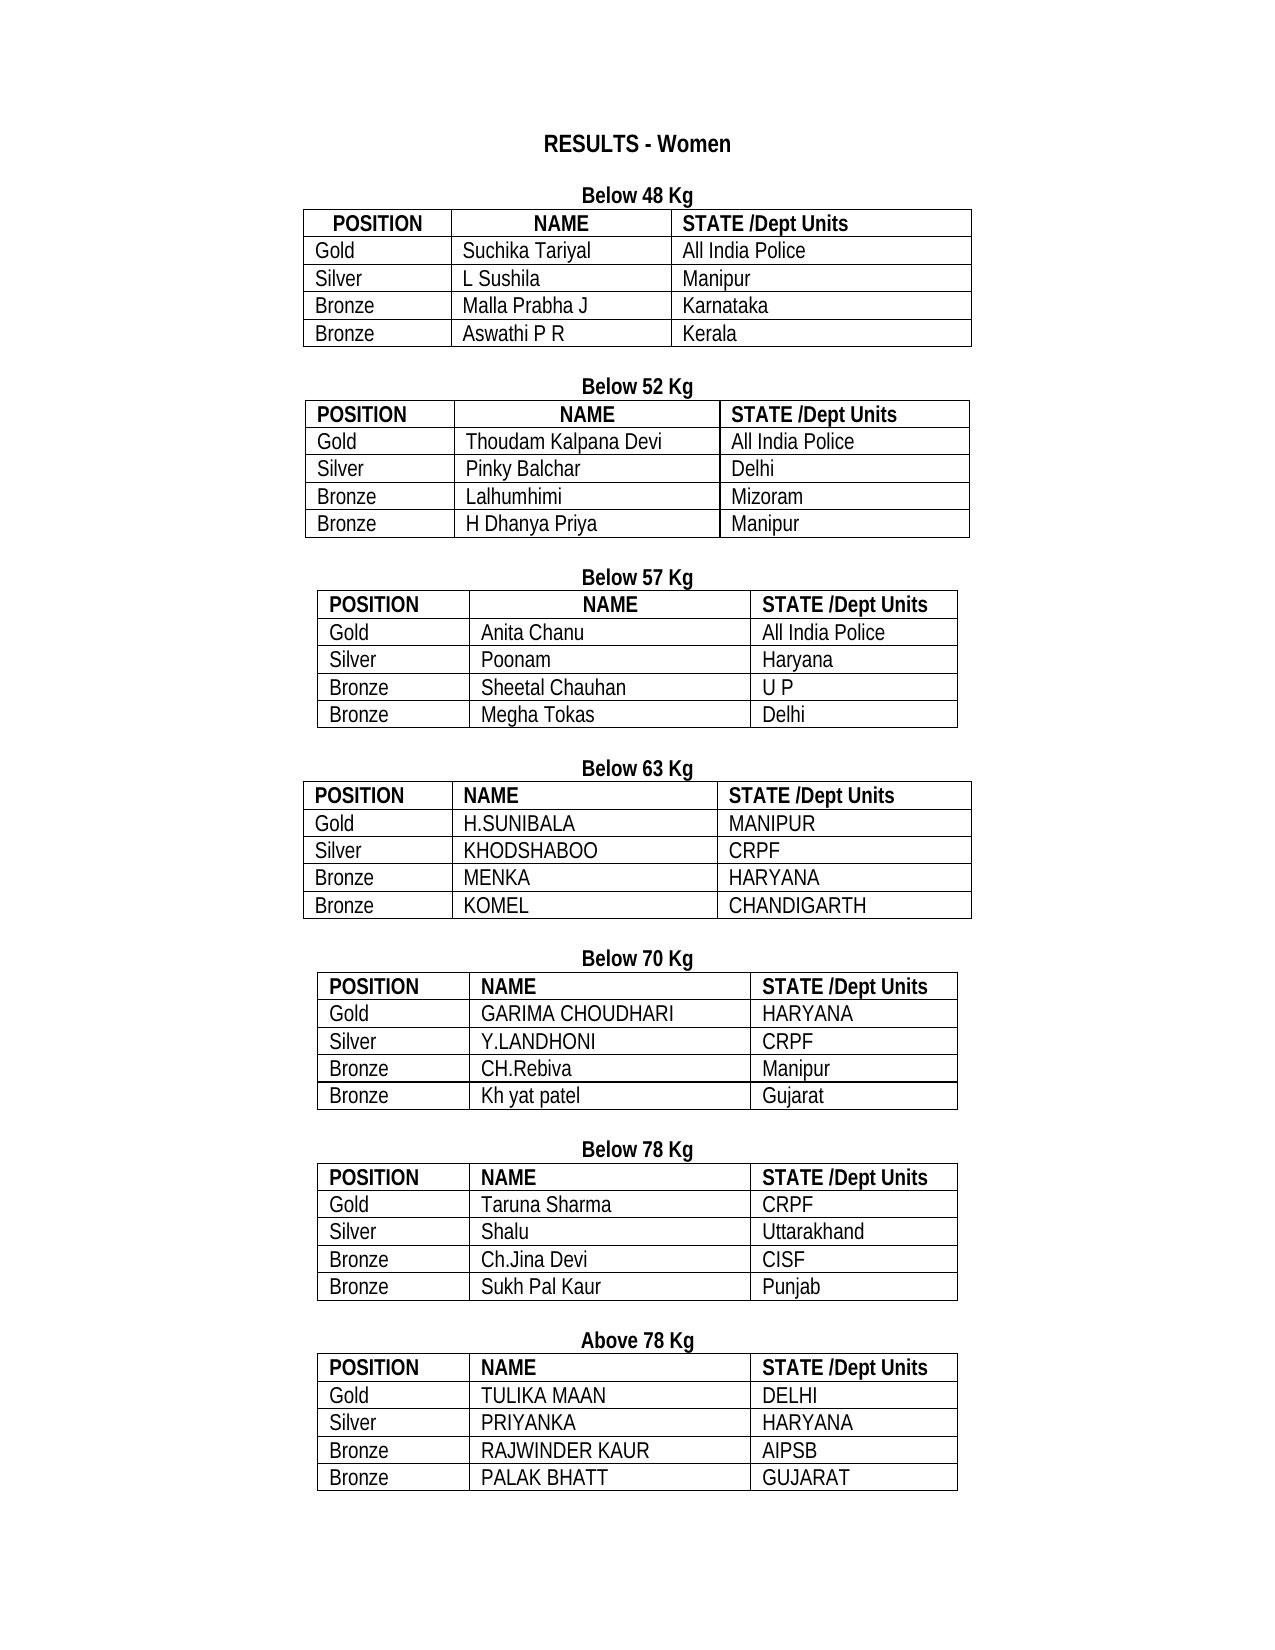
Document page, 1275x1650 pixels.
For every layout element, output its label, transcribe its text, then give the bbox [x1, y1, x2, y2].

table_cell Ch.Jina Devi [470, 1246, 750, 1272]
table_header NAME [455, 401, 719, 427]
table_cell Silver [318, 1028, 469, 1054]
table_cell CHANDIGARTH [718, 892, 971, 918]
table_cell Bronze [304, 892, 452, 918]
table_cell Pinky Balchar [455, 455, 719, 482]
table_cell HARYANA [751, 1409, 957, 1436]
text Below 57 Kg [75, 564, 1200, 590]
table_cell AIPSB [751, 1437, 957, 1463]
table_cell Bronze [318, 1055, 469, 1081]
table_cell Haryana [751, 646, 957, 672]
table_cell Bronze [306, 483, 454, 509]
table_cell Manipur [751, 1055, 957, 1081]
table_cell Sukh Pal Kaur [470, 1273, 750, 1299]
table_cell KHODSHABOO [453, 837, 717, 863]
table_cell Karnataka [672, 292, 971, 318]
table_cell Silver [318, 1409, 469, 1436]
table_cell GARIMA CHOUDHARI [470, 1000, 750, 1027]
table_cell Delhi [721, 455, 969, 482]
table_cell DELHI [751, 1382, 957, 1408]
table_cell Sheetal Chauhan [470, 674, 750, 700]
table_cell KOMEL [453, 892, 717, 918]
table_cell Y.LANDHONI [470, 1028, 750, 1054]
table_header STATE /Dept Units [672, 210, 971, 236]
table_header NAME [470, 591, 750, 618]
table_cell Bronze [304, 292, 451, 318]
table_cell Gold [318, 1382, 469, 1408]
table_cell GUJARAT [751, 1464, 957, 1490]
table_cell Gold [304, 810, 452, 836]
text RESULTS - Women [75, 129, 1200, 157]
table_cell CRPF [718, 837, 971, 863]
table_cell Punjab [751, 1273, 957, 1299]
table_cell Bronze [318, 1246, 469, 1272]
table_cell Gold [318, 619, 469, 645]
table_cell Silver [318, 646, 469, 672]
table_header STATE /Dept Units [751, 1164, 957, 1190]
table_cell Uttarakhand [751, 1218, 957, 1245]
table_cell Gold [318, 1191, 469, 1217]
table_cell Bronze [318, 674, 469, 700]
table_cell Malla Prabha J [452, 292, 671, 318]
table_cell Poonam [470, 646, 750, 672]
table_cell Silver [306, 455, 454, 482]
table_cell CISF [751, 1246, 957, 1272]
table_cell Kerala [672, 320, 971, 346]
table_cell H.SUNIBALA [453, 810, 717, 836]
table_cell Manipur [721, 510, 969, 537]
table_header POSITION [304, 782, 452, 808]
table_cell Silver [304, 265, 451, 291]
table_header STATE /Dept Units [751, 591, 957, 618]
table_cell PALAK BHATT [470, 1464, 750, 1490]
table_cell Delhi [751, 701, 957, 727]
table_cell HARYANA [718, 864, 971, 891]
table_cell Aswathi P R [452, 320, 671, 346]
table_header NAME [452, 210, 671, 236]
table_cell PRIYANKA [470, 1409, 750, 1436]
table_cell Megha Tokas [470, 701, 750, 727]
text Below 70 Kg [75, 945, 1200, 972]
table_header POSITION [318, 1354, 469, 1381]
table_cell MANIPUR [718, 810, 971, 836]
table_cell Bronze [318, 1083, 469, 1109]
table_header NAME [470, 973, 750, 999]
table_cell U P [751, 674, 957, 700]
text Above 78 Kg [75, 1327, 1200, 1353]
text Below 78 Kg [75, 1136, 1200, 1162]
table_cell Silver [318, 1218, 469, 1245]
table_cell Gujarat [751, 1083, 957, 1109]
table_cell Bronze [318, 1437, 469, 1463]
table_cell Bronze [304, 864, 452, 891]
table_header POSITION [304, 210, 451, 236]
table_cell Anita Chanu [470, 619, 750, 645]
table_cell Bronze [318, 1273, 469, 1299]
table_cell Bronze [306, 510, 454, 537]
table_cell Manipur [672, 265, 971, 291]
table_header STATE /Dept Units [751, 973, 957, 999]
table_cell Kh yat patel [470, 1083, 750, 1109]
text Below 52 Kg [75, 373, 1200, 399]
table_cell Silver [304, 837, 452, 863]
table_cell Bronze [318, 1464, 469, 1490]
table_cell RAJWINDER KAUR [470, 1437, 750, 1463]
table_header STATE /Dept Units [718, 782, 971, 808]
table_header NAME [470, 1354, 750, 1381]
table_header POSITION [306, 401, 454, 427]
table_header NAME [453, 782, 717, 808]
table_cell Mizoram [721, 483, 969, 509]
table_cell All India Police [672, 237, 971, 264]
text Below 48 Kg [75, 182, 1200, 209]
table_cell HARYANA [751, 1000, 957, 1027]
table_cell All India Police [721, 428, 969, 454]
table_cell Shalu [470, 1218, 750, 1245]
table_cell Suchika Tariyal [452, 237, 671, 264]
table_cell CRPF [751, 1191, 957, 1217]
table_header STATE /Dept Units [721, 401, 969, 427]
table_cell Thoudam Kalpana Devi [455, 428, 719, 454]
table_cell Taruna Sharma [470, 1191, 750, 1217]
table_header POSITION [318, 973, 469, 999]
table_cell Gold [304, 237, 451, 264]
table_cell Gold [306, 428, 454, 454]
table_cell CRPF [751, 1028, 957, 1054]
table_cell Lalhumhimi [455, 483, 719, 509]
table_header POSITION [318, 591, 469, 618]
table_cell All India Police [751, 619, 957, 645]
table_header NAME [470, 1164, 750, 1190]
table_header STATE /Dept Units [751, 1354, 957, 1381]
table_cell H Dhanya Priya [455, 510, 719, 537]
text Below 63 Kg [75, 755, 1200, 781]
table_cell CH.Rebiva [470, 1055, 750, 1081]
table_cell L Sushila [452, 265, 671, 291]
table_cell MENKA [453, 864, 717, 891]
table_cell Bronze [304, 320, 451, 346]
table_cell Gold [318, 1000, 469, 1027]
table_header POSITION [318, 1164, 469, 1190]
table_cell TULIKA MAAN [470, 1382, 750, 1408]
table_cell Bronze [318, 701, 469, 727]
